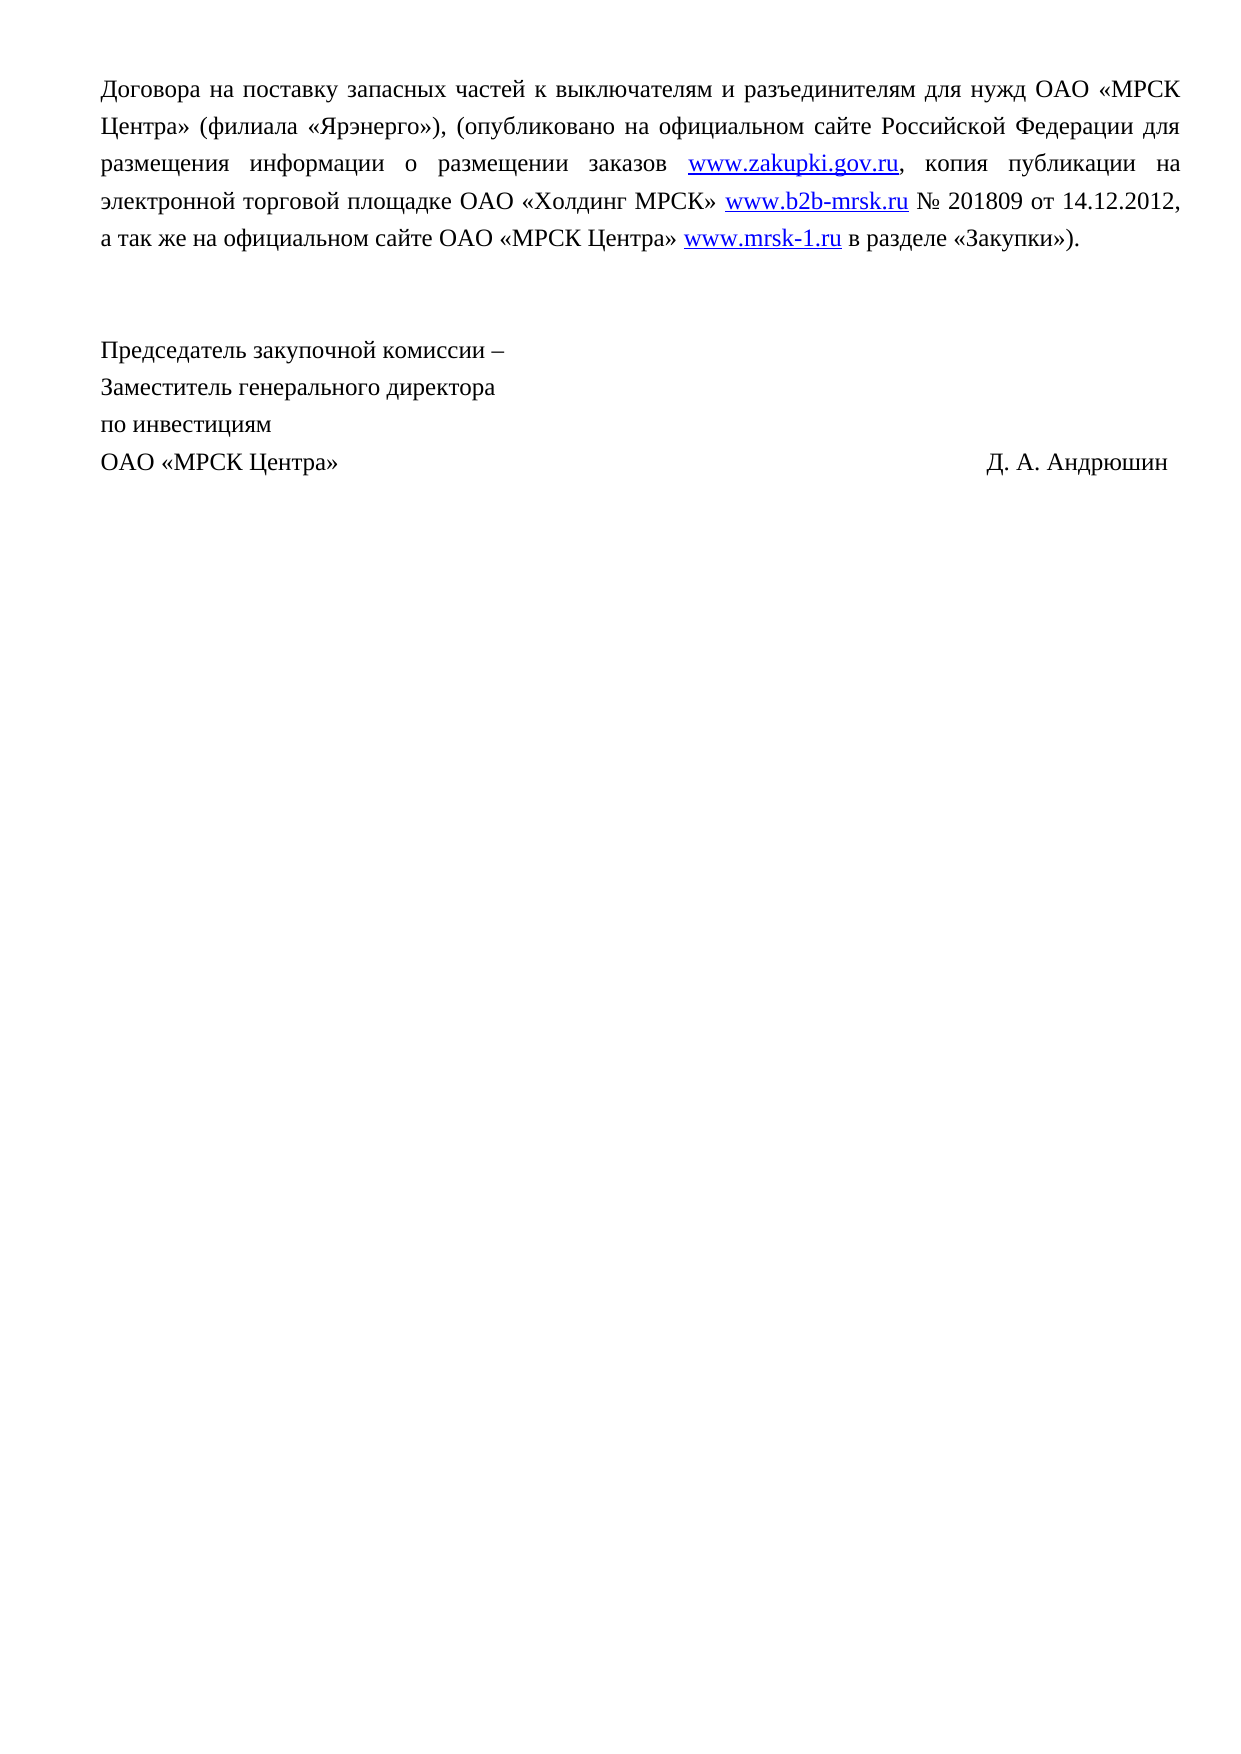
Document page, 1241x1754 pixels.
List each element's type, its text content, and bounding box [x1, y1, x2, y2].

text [100, 74, 1181, 252]
text Заместитель генерального директора [100, 372, 1181, 401]
text ОАО «МРСК Центра» Д. А. Андрюшин [100, 447, 1181, 476]
text по инвестициям [100, 409, 1181, 438]
text Председатель закупочной комиссии – [100, 335, 1181, 364]
